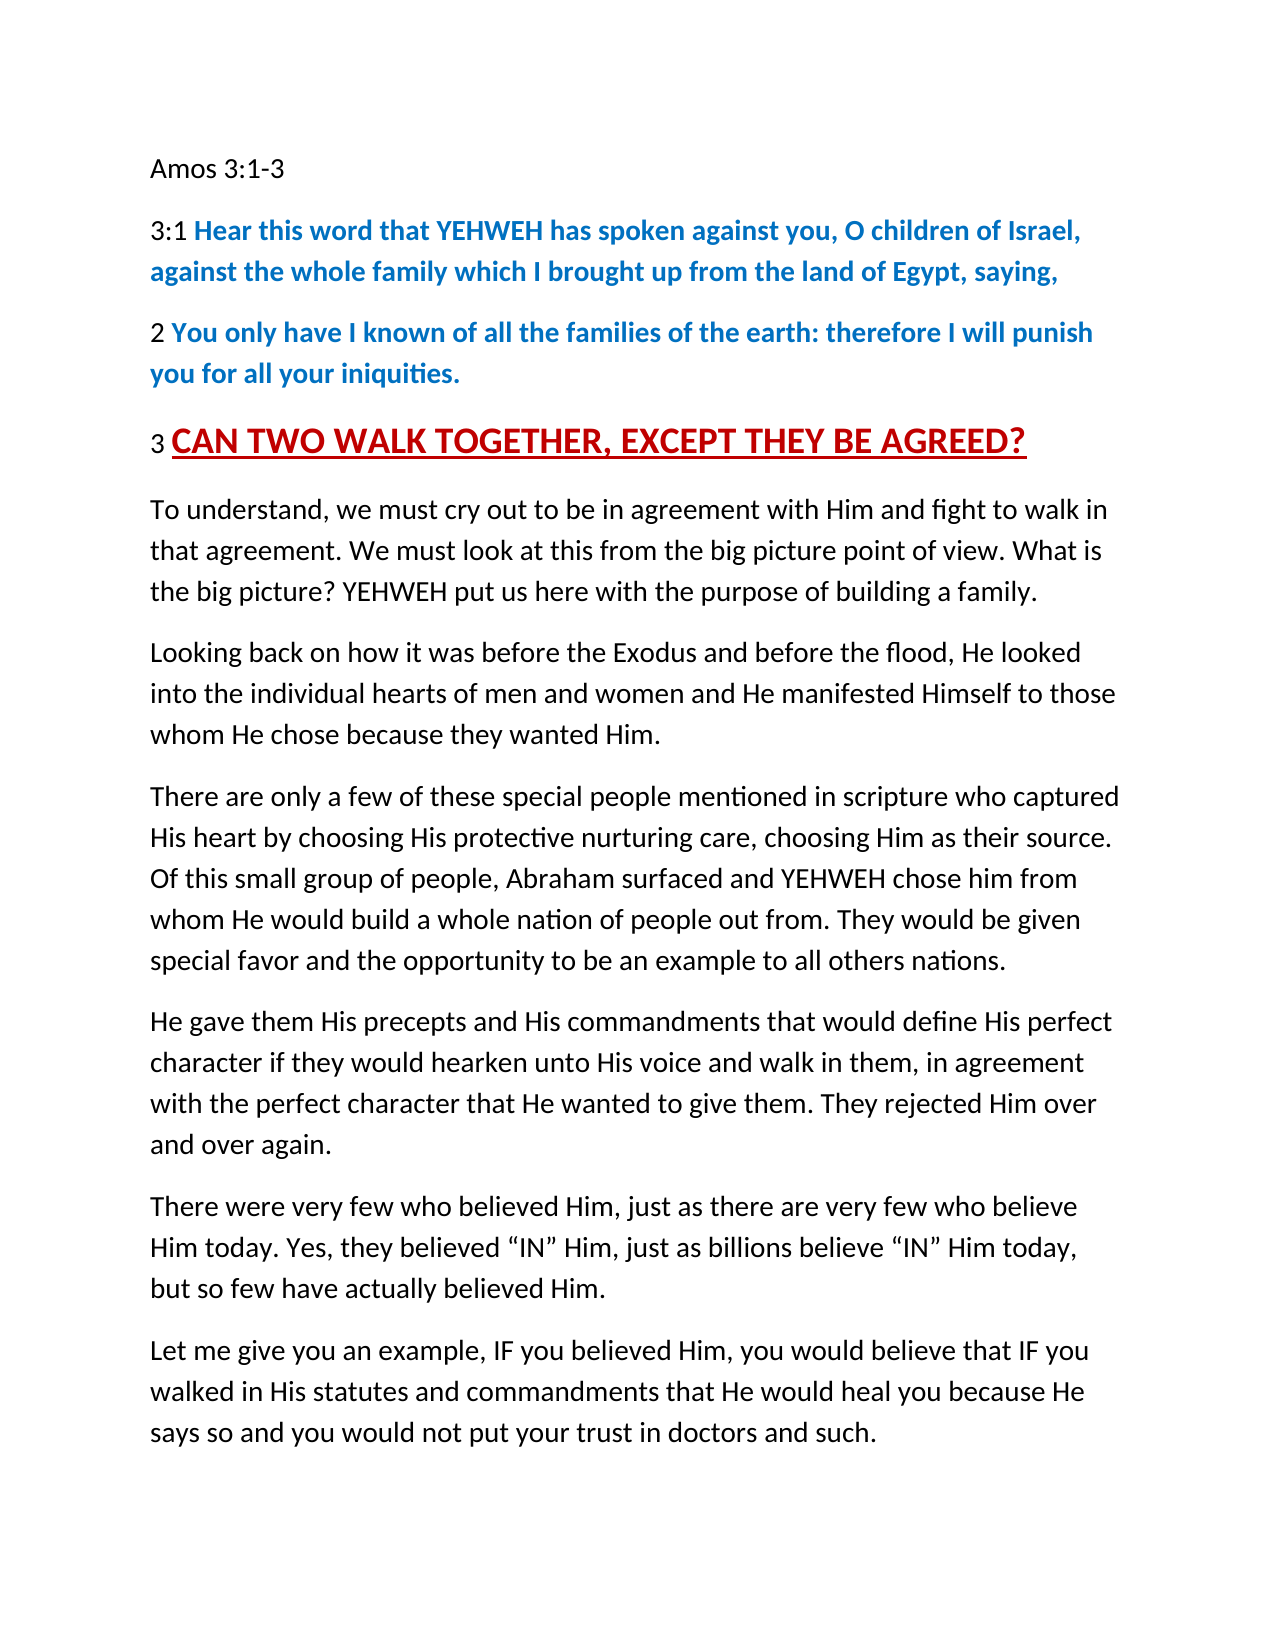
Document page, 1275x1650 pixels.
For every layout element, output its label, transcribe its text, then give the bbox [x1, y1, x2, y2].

text 3 CAN TWO WALK TOGETHER, EXCEPT THEY BE AGREED? [150, 417, 1125, 463]
text Amos 3:1-3 [150, 150, 1125, 186]
text There were very few who believed Him, just as there are very few who believe Him today. Yes, they believed “IN” Him, just as billions believe “IN” Him today, but so few have actually believed Him. [150, 1188, 1125, 1306]
text Let me give you an example, IF you believed Him, you would believe that IF you walked in His statutes and commandments that He would heal you because He says so and you would not put your trust in doctors and such. [150, 1332, 1125, 1449]
text 3:1 Hear this word that YEHWEH has spoken against you, O children of Israel, against the whole family which I brought up from the land of Egypt, saying, [150, 212, 1125, 288]
text He gave them His precepts and His commandments that would define His perfect character if they would hearken unto His voice and walk in them, in agreement with the perfect character that He wanted to give them. They rejected Him over and over again. [150, 1003, 1125, 1162]
text 2 You only have I known of all the families of the earth: therefore I will punish you for all your iniquities. [150, 314, 1125, 391]
text Looking back on how it was before the Exodus and before the flood, He looked into the individual hearts of men and women and He manifested Himself to those whom He chose because they wanted Him. [150, 634, 1125, 752]
text To understand, we must cry out to be in agreement with Him and fight to walk in that agreement. We must look at this from the big picture point of view. What is the big picture? YEHWEH put us here with the purpose of building a family. [150, 491, 1125, 608]
text There are only a few of these special people mentioned in scripture who captured His heart by choosing His protective nurturing care, choosing Him as their source. Of this small group of people, Abraham surfaced and YEHWEH chose him from whom He would build a whole nation of people out from. They would be given special favor and the opportunity to be an example to all others nations. [150, 778, 1125, 977]
